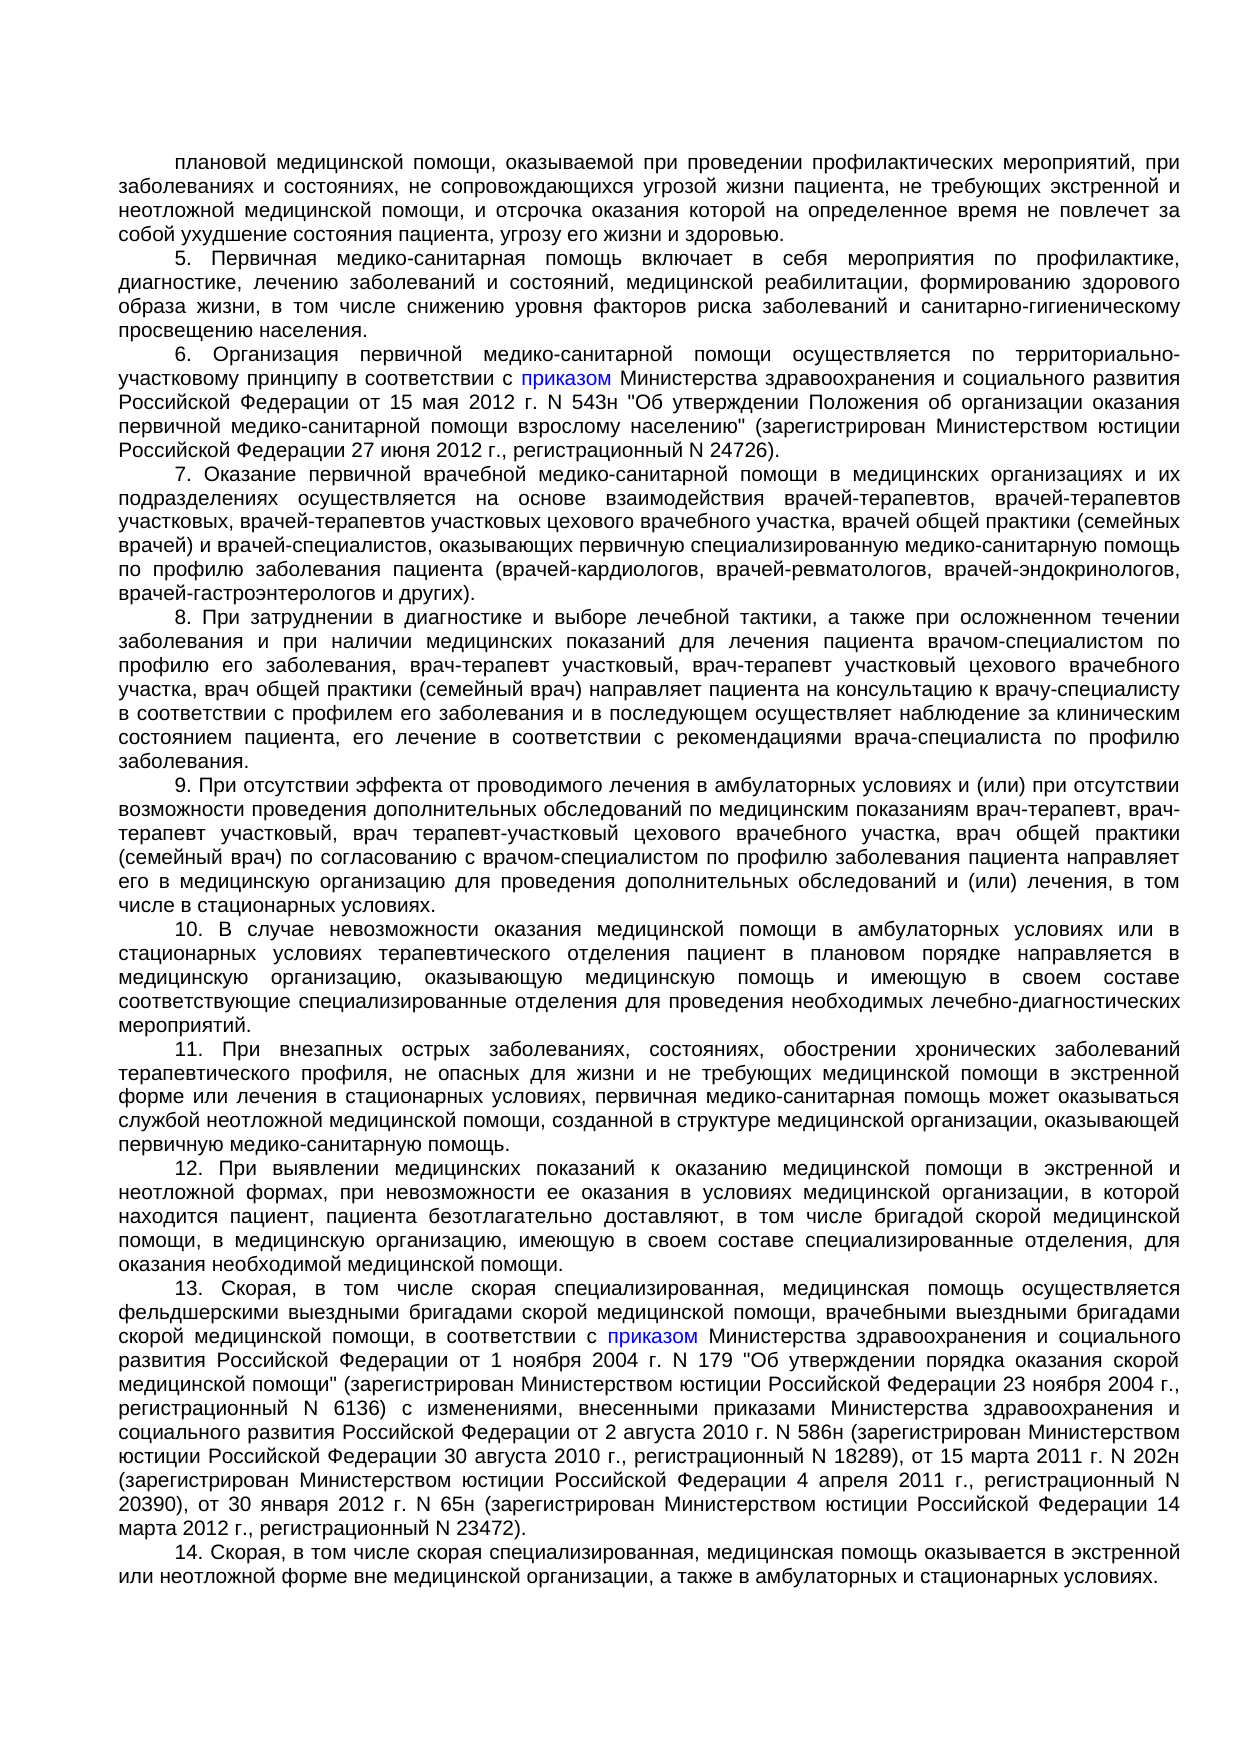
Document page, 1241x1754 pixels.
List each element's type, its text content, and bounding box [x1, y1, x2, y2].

text 11. При внезапных острых заболеваниях, состояниях, обострении хронических заболеваний терапевтического профиля, не опасных для жизни и не требующих медицинской помощи в экстренной форме или лечения в стационарных условиях, первичная медико-санитарная помощь может оказываться службой неотложной медицинской помощи, созданной в структуре медицинской организации, оказывающей первичную медико-санитарную помощь. [118, 1036, 1181, 1156]
text 10. В случае невозможности оказания медицинской помощи в амбулаторных условиях или в стационарных условиях терапевтического отделения пациент в плановом порядке направляется в медицинскую организацию, оказывающую медицинскую помощь и имеющую в своем составе соответствующие специализированные отделения для проведения необходимых лечебно-диагностических мероприятий. [118, 917, 1181, 1036]
text 13. Скорая, в том числе скорая специализированная, медицинская помощь осуществляется фельдшерскими выездными бригадами скорой медицинской помощи, врачебными выездными бригадами скорой медицинской помощи, в соответствии с приказом Министерства здравоохранения и социального развития Российской Федерации от 1 ноября 2004 г. N 179 "Об утверждении порядка оказания скорой медицинской помощи" (зарегистрирован Министерством юстиции Российской Федерации 23 ноября 2004 г., регистрационный N 6136) с изменениями, внесенными приказами Министерства здравоохранения и социального развития Российской Федерации от 2 августа 2010 г. N 586н (зарегистрирован Министерством юстиции Российской Федерации 30 августа 2010 г., регистрационный N 18289), от 15 марта 2011 г. N 202н (зарегистрирован Министерством юстиции Российской Федерации 4 апреля 2011 г., регистрационный N 20390), от 30 января 2012 г. N 65н (зарегистрирован Министерством юстиции Российской Федерации 14 марта 2012 г., регистрационный N 23472). [118, 1276, 1181, 1539]
text 6. Организация первичной медико-санитарной помощи осуществляется по территориально-участковому принципу в соответствии с приказом Министерства здравоохранения и социального развития Российской Федерации от 15 мая 2012 г. N 543н "Об утверждении Положения об организации оказания первичной медико-санитарной помощи взрослому населению" (зарегистрирован Министерством юстиции Российской Федерации 27 июня 2012 г., регистрационный N 24726). [118, 342, 1181, 461]
text 5. Первичная медико-санитарная помощь включает в себя мероприятия по профилактике, диагностике, лечению заболеваний и состояний, медицинской реабилитации, формированию здорового образа жизни, в том числе снижению уровня факторов риска заболеваний и санитарно-гигиеническому просвещению населения. [118, 246, 1181, 342]
text 12. При выявлении медицинских показаний к оказанию медицинской помощи в экстренной и неотложной формах, при невозможности ее оказания в условиях медицинской организации, в которой находится пациент, пациента безотлагательно доставляют, в том числе бригадой скорой медицинской помощи, в медицинскую организацию, имеющую в своем составе специализированные отделения, для оказания необходимой медицинской помощи. [118, 1156, 1181, 1276]
text 14. Скорая, в том числе скорая специализированная, медицинская помощь оказывается в экстренной или неотложной форме вне медицинской организации, а также в амбулаторных и стационарных условиях. [118, 1539, 1181, 1587]
text 9. При отсутствии эффекта от проводимого лечения в амбулаторных условиях и (или) при отсутствии возможности проведения дополнительных обследований по медицинским показаниям врач-терапевт, врач-терапевт участковый, врач терапевт-участковый цехового врачебного участка, врач общей практики (семейный врач) по согласованию с врачом-специалистом по профилю заболевания пациента направляет его в медицинскую организацию для проведения дополнительных обследований и (или) лечения, в том числе в стационарных условиях. [118, 773, 1181, 917]
text плановой медицинской помощи, оказываемой при проведении профилактических мероприятий, при заболеваниях и состояниях, не сопровождающихся угрозой жизни пациента, не требующих экстренной и неотложной медицинской помощи, и отсрочка оказания которой на определенное время не повлечет за собой ухудшение состояния пациента, угрозу его жизни и здоровью. [118, 150, 1181, 246]
text 7. Оказание первичной врачебной медико-санитарной помощи в медицинских организациях и их подразделениях осуществляется на основе взаимодействия врачей-терапевтов, врачей-терапевтов участковых, врачей-терапевтов участковых цехового врачебного участка, врачей общей практики (семейных врачей) и врачей-специалистов, оказывающих первичную специализированную медико-санитарную помощь по профилю заболевания пациента (врачей-кардиологов, врачей-ревматологов, врачей-эндокринологов, врачей-гастроэнтерологов и других). [118, 461, 1181, 605]
text 8. При затруднении в диагностике и выборе лечебной тактики, а также при осложненном течении заболевания и при наличии медицинских показаний для лечения пациента врачом-специалистом по профилю его заболевания, врач-терапевт участковый, врач-терапевт участковый цехового врачебного участка, врач общей практики (семейный врач) направляет пациента на консультацию к врачу-специалисту в соответствии с профилем его заболевания и в последующем осуществляет наблюдение за клиническим состоянием пациента, его лечение в соответствии с рекомендациями врача-специалиста по профилю заболевания. [118, 605, 1181, 773]
